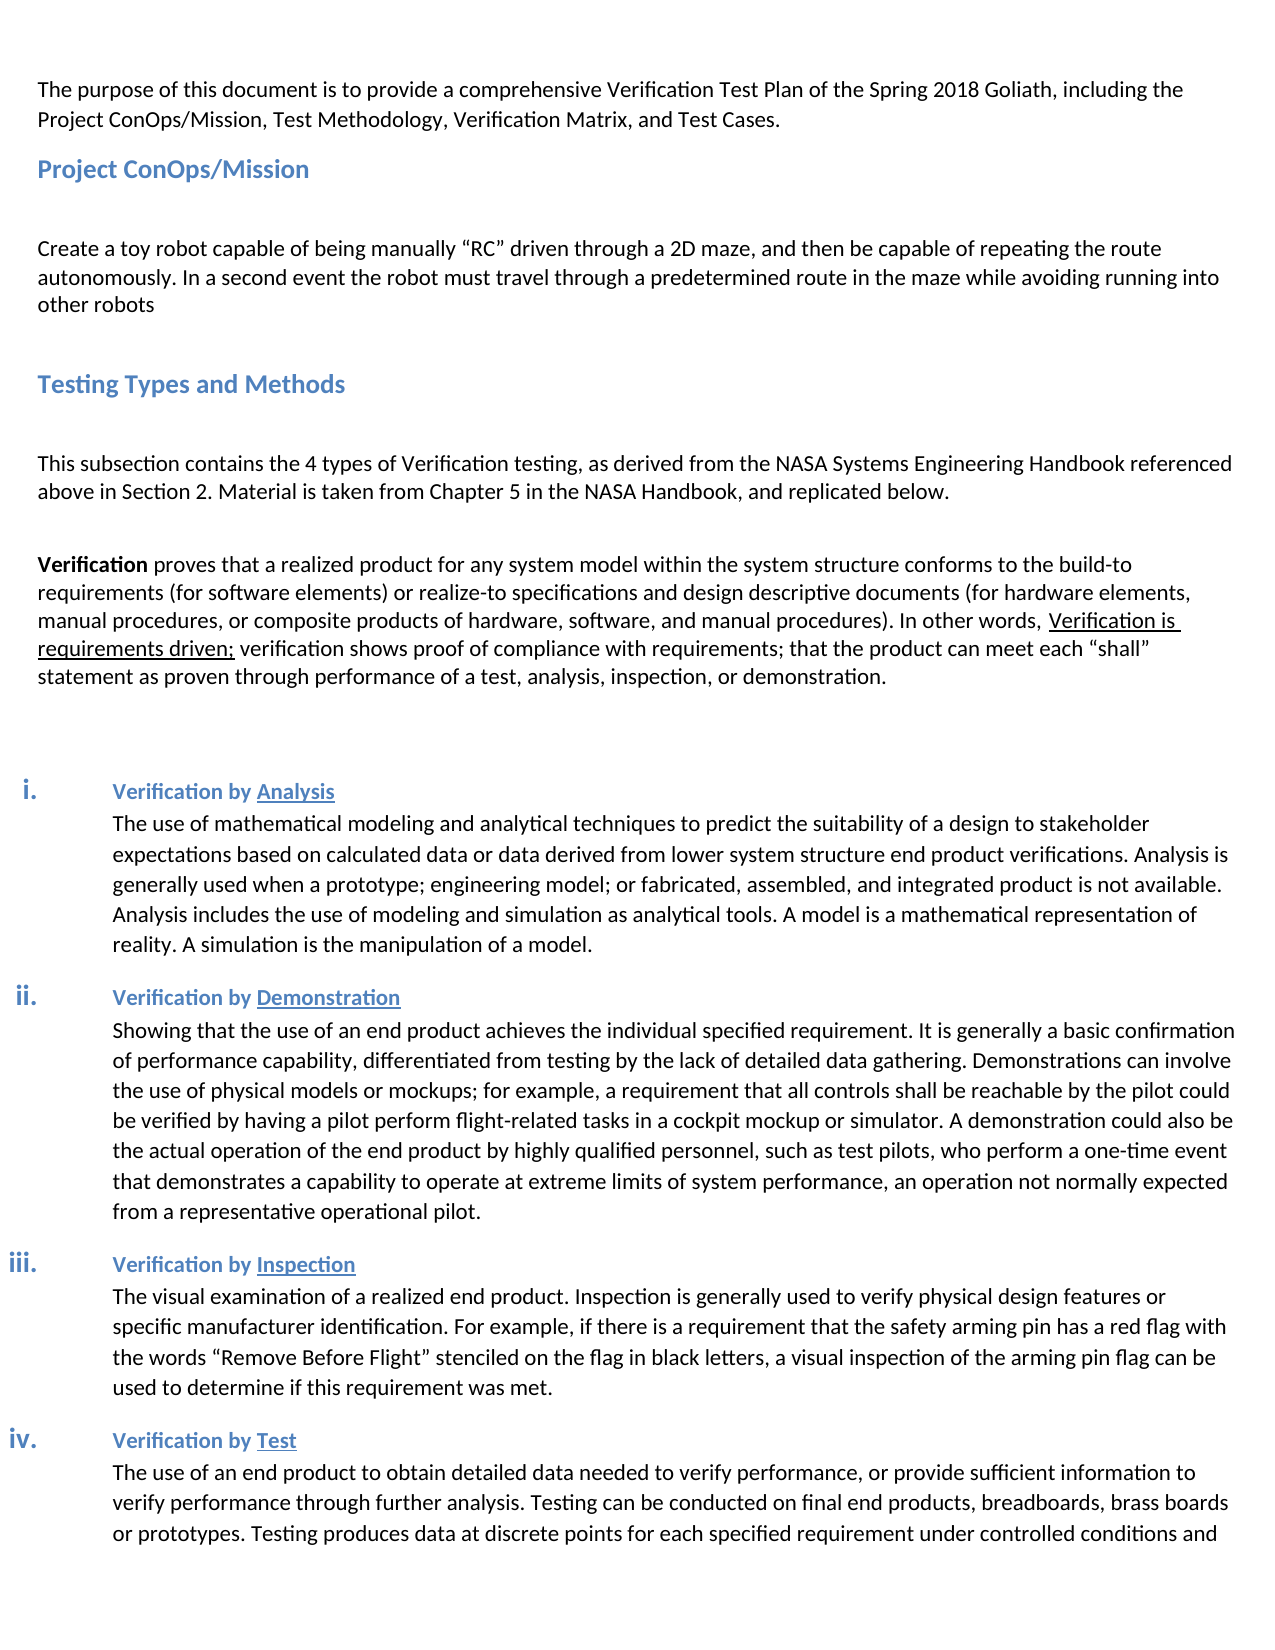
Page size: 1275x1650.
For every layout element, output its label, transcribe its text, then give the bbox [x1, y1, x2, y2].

text Verification proves that a realized product for any system model within the system structure conforms to the build-to requirements (for software elements) or realize-to specifications and design descriptive documents (for hardware elements, manual procedures, or composite products of hardware, software, and manual procedures). In other words, Verification is requirements driven; verification shows proof of compliance with requirements; that the product can meet each “shall” statement as proven through performance of a test, analysis, inspection, or demonstration. [37, 550, 1237, 690]
subtitle Verification by Test [37, 1420, 1237, 1455]
text The visual examination of a realized end product. Inspection is generally used to verify physical design features or specific manufacturer identification. For example, if there is a requirement that the safety arming pin has a red flag with the words “Remove Before Flight” stenciled on the flag in black letters, a visual inspection of the arming pin flag can be used to determine if this requirement was met. [112, 1282, 1237, 1401]
text The use of mathematical modeling and analytical techniques to predict the suitability of a design to stakeholder expectations based on calculated data or data derived from lower system structure end product verifications. Analysis is generally used when a prototype; engineering model; or fabricated, assembled, and integrated product is not available. Analysis includes the use of modeling and simulation as analytical tools. A model is a mathematical representation of reality. A simulation is the manipulation of a model. [112, 809, 1237, 958]
subtitle Project ConOps/Mission [37, 152, 1237, 185]
subtitle The purpose of this document is to provide a comprehensive Verification Test Plan of the Spring 2018 Goliath, including the Project ConOps/Mission, Test Methodology, Verification Matrix, and Test Cases. [37, 75, 1237, 133]
text Showing that the use of an end product achieves the individual specified requirement. It is generally a basic confirmation of performance capability, differentiated from testing by the lack of detailed data gathering. Demonstrations can involve the use of physical models or mockups; for example, a requirement that all controls shall be reachable by the pilot could be verified by having a pilot perform flight-related tasks in a cockpit mockup or simulator. A demonstration could also be the actual operation of the end product by highly qualified personnel, such as test pilots, who perform a one-time event that demonstrates a capability to operate at extreme limits of system performance, an operation not normally expected from a representative operational pilot. [112, 1016, 1237, 1225]
subtitle Testing Types and Methods [37, 367, 1237, 400]
subtitle Verification by Analysis [37, 771, 1237, 807]
text Create a toy robot capable of being manually “RC” driven through a 2D maze, and then be capable of repeating the route autonomously. In a second event the robot must travel through a predetermined route in the maze while avoiding running into other robots [37, 234, 1237, 319]
subtitle Verification by Inspection [37, 1244, 1237, 1279]
text This subsection contains the 4 types of Verification testing, as derived from the NASA Systems Engineering Handbook referenced above in Section 2. Material is taken from Chapter 5 in the NASA Handbook, and replicated below. [37, 449, 1237, 505]
subtitle Verification by Demonstration [37, 977, 1237, 1013]
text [112, 1458, 1237, 1547]
